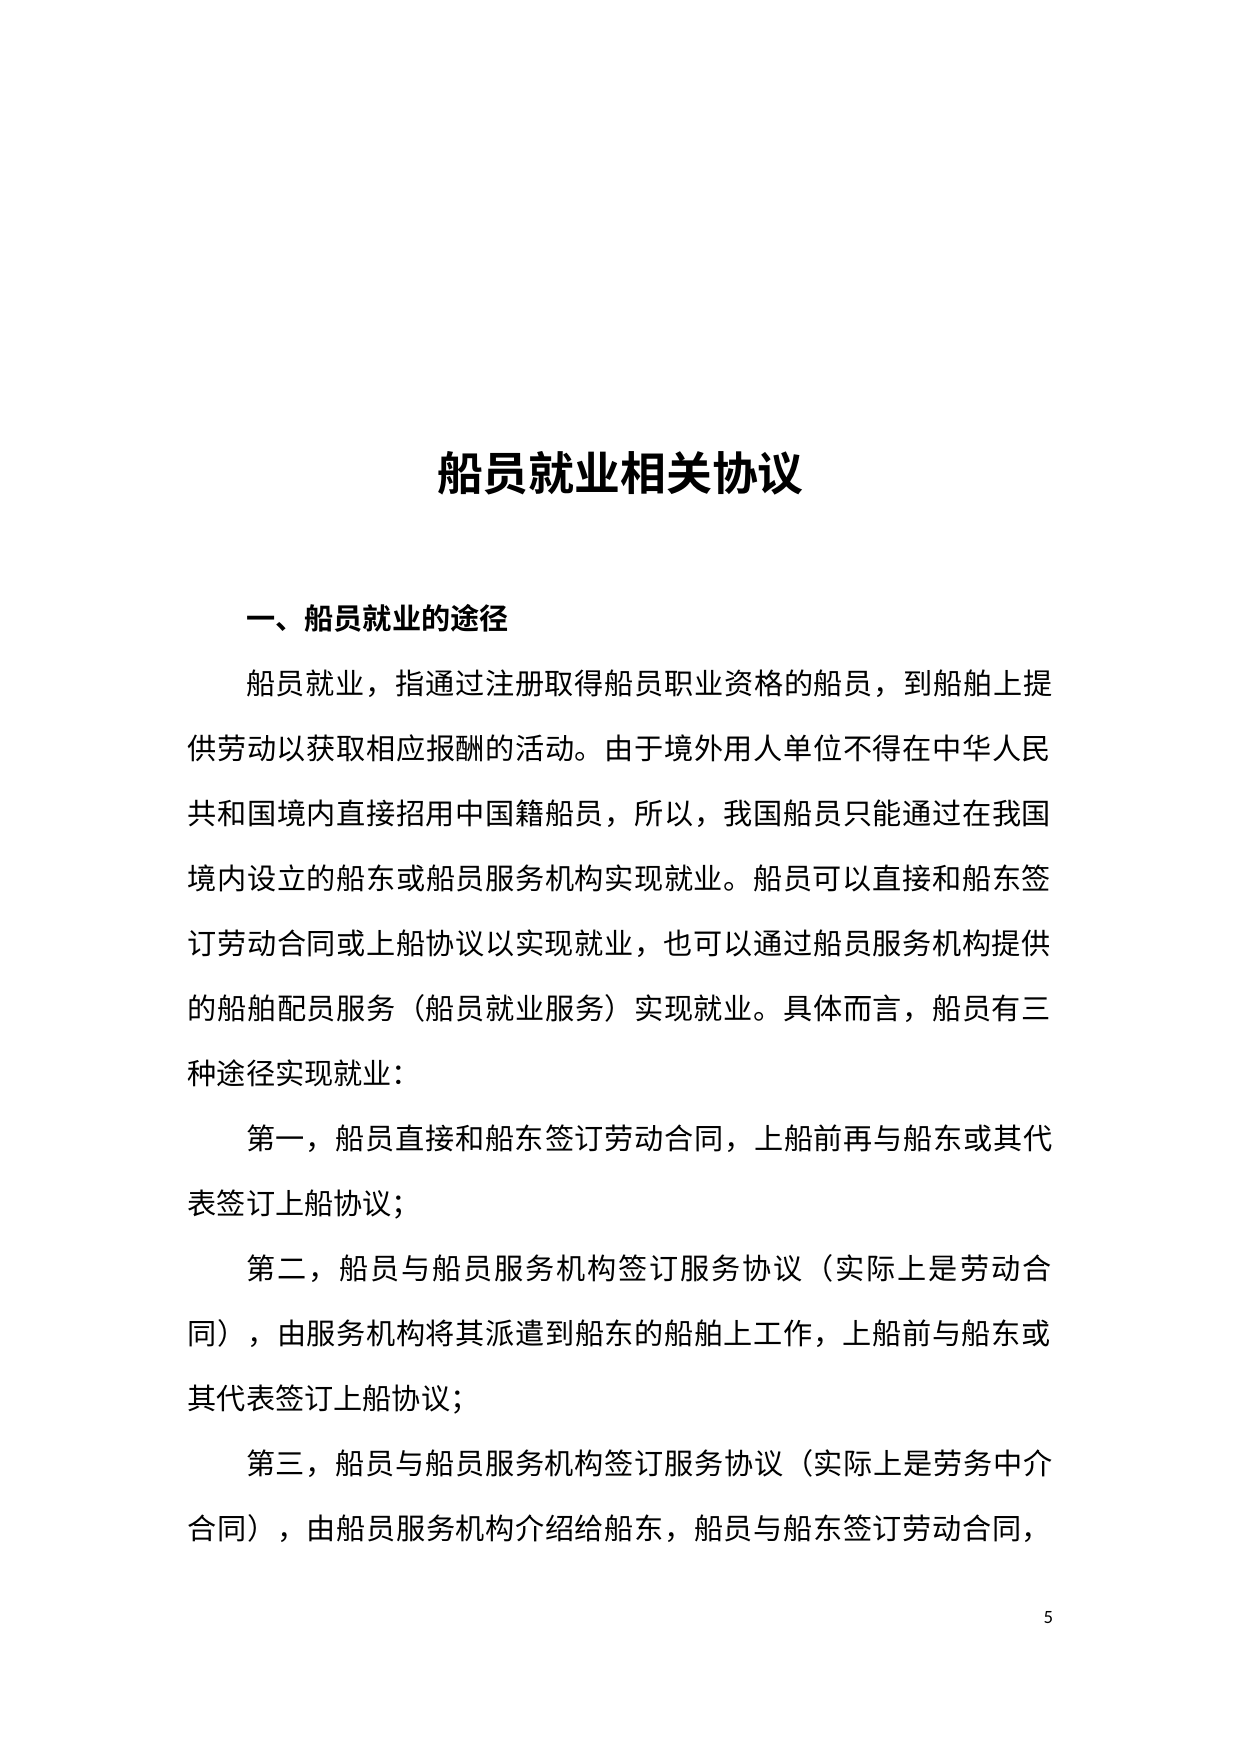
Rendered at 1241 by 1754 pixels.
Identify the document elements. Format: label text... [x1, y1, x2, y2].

text 一、船员就业的途径 [187, 584, 1053, 649]
text 第二，船员与船员服务机构签订服务协议（实际上是劳动合同），由服务机构将其派遣到船东的船舶上工作，上船前与船东或其代表签订上船协议； [187, 1234, 1053, 1429]
text 船员就业相关协议 [187, 422, 1053, 519]
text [187, 1429, 1053, 1559]
text 第一，船员直接和船东签订劳动合同，上船前再与船东或其代表签订上船协议； [187, 1104, 1053, 1234]
text 船员就业，指通过注册取得船员职业资格的船员，到船舶上提供劳动以获取相应报酬的活动。由于境外用人单位不得在中华人民共和国境内直接招用中国籍船员，所以，我国船员只能通过在我国境内设立的船东或船员服务机构实现就业。船员可以直接和船东签订劳动合同或上船协议以实现就业，也可以通过船员服务机构提供的船舶配员服务（船员就业服务）实现就业。具体而言，船员有三种途径实现就业： [187, 649, 1053, 1104]
